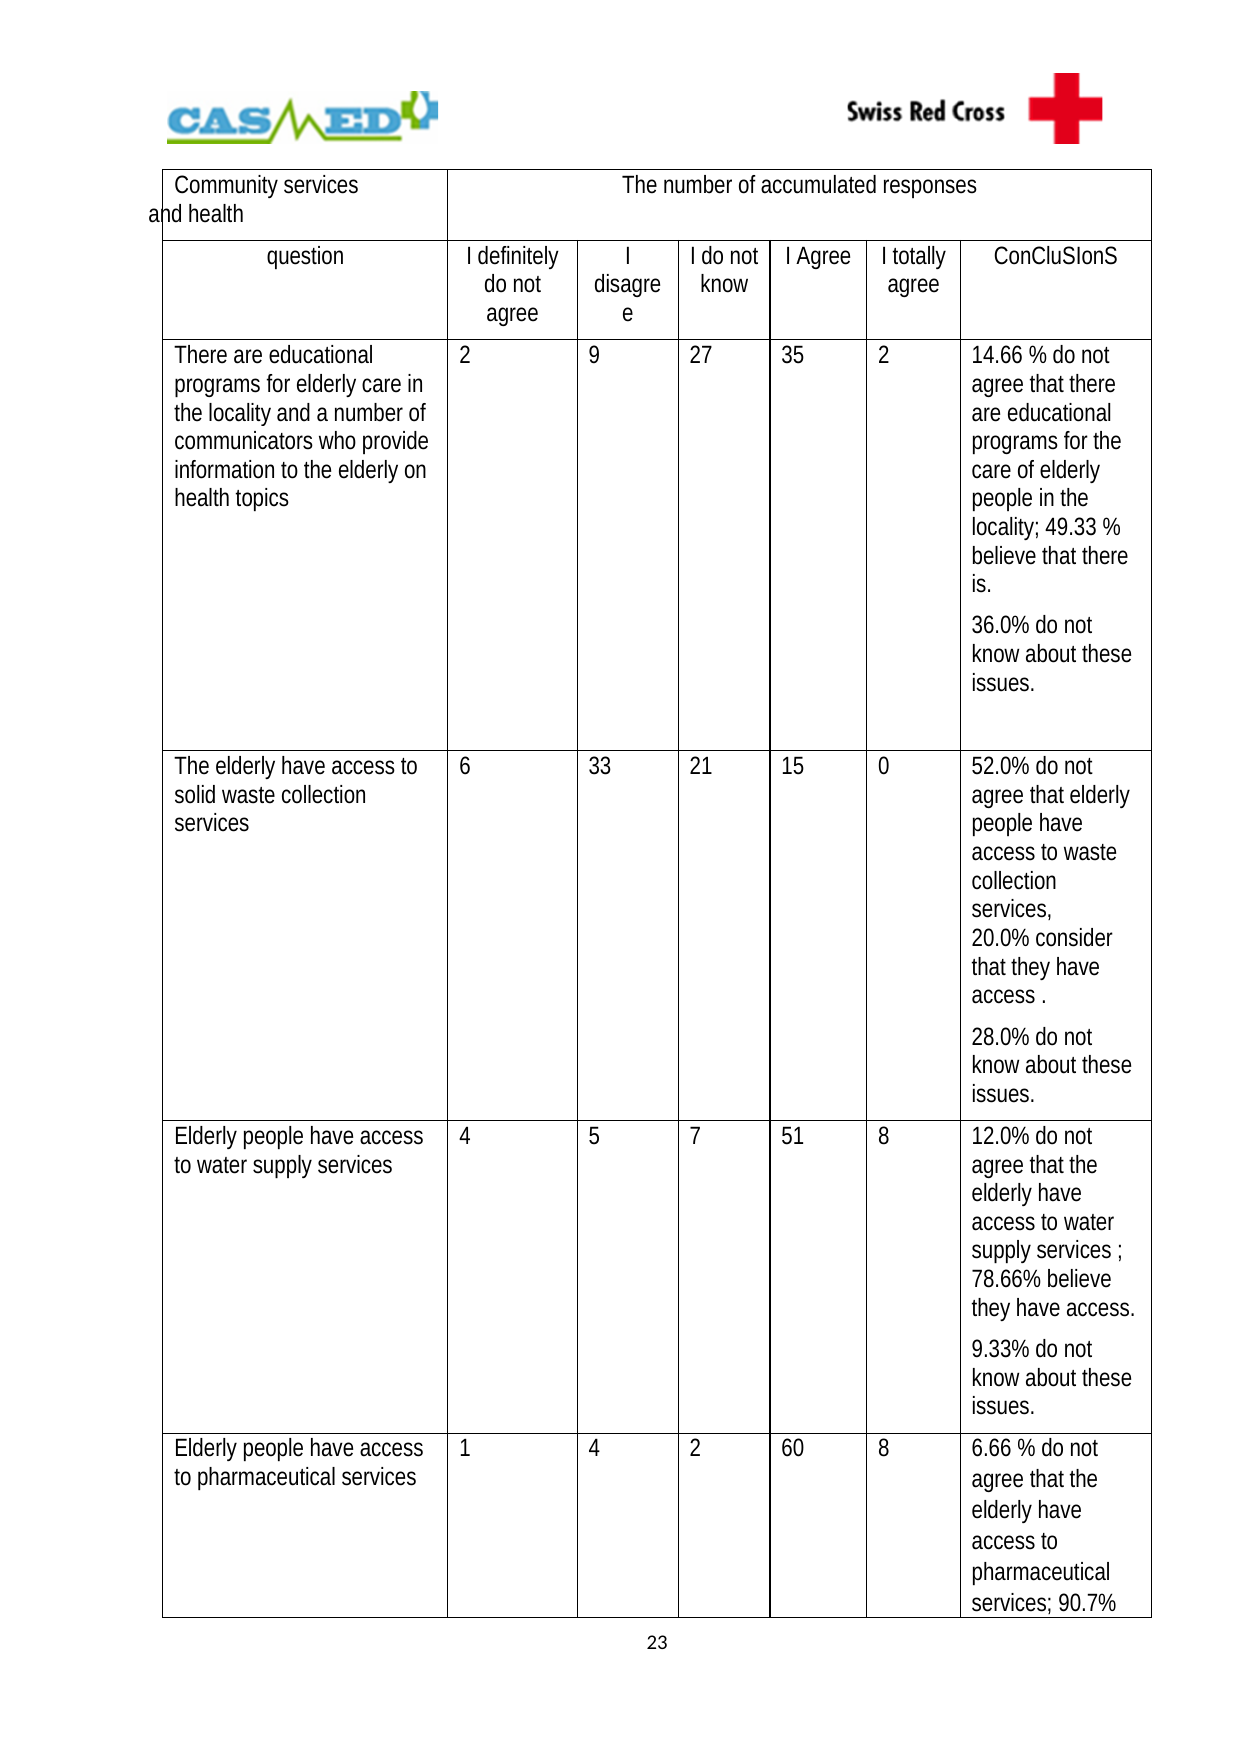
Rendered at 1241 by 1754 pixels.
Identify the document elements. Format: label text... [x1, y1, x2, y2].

table_cell question [163, 241, 447, 339]
table_cell 9 [578, 340, 678, 750]
table_cell 35 [771, 340, 866, 750]
table_header The number of accumulated responses [448, 170, 1151, 240]
table_cell 4 [578, 1434, 678, 1617]
table_cell 12.0% do not agree that the elderly have access to water supply services ; 78.66% believe they have access. 9.33% do not know about these issues. [961, 1121, 1151, 1432]
table_cell 5 [578, 1121, 678, 1432]
table_cell Elderly people have access to pharmaceutical services [163, 1434, 447, 1617]
table_cell I definitely do not agree [448, 241, 577, 339]
table_header Community services and health [163, 170, 447, 240]
table_cell I do not know [679, 241, 769, 339]
table_cell 2 [679, 1434, 769, 1617]
table_cell 14.66 % do not agree that there are educational programs for the care of elderly people in the locality; 49.33 % believe that there is. 36.0% do not know about these issues. [961, 340, 1151, 750]
table_cell 4 [448, 1121, 577, 1432]
picture [847, 73, 1103, 144]
table_cell I totally agree [867, 241, 960, 339]
picture [167, 91, 439, 144]
table_cell 2 [867, 340, 960, 750]
table_cell I disagree [578, 241, 678, 339]
table_cell 52.0% do not agree that elderly people have access to waste collection services, 20.0% consider that they have access . 28.0% do not know about these issues. [961, 751, 1151, 1120]
table_cell 15 [771, 751, 866, 1120]
table_cell I Agree [771, 241, 866, 339]
table_cell 2 [448, 340, 577, 750]
table_cell There are educational programs for elderly care in the locality and a number of communicators who provide information to the elderly on health topics [163, 340, 447, 750]
table_cell 33 [578, 751, 678, 1120]
table_cell ConCluSIonS [961, 241, 1151, 339]
table_cell 7 [679, 1121, 769, 1432]
table_cell Elderly people have access to water supply services [163, 1121, 447, 1432]
table_cell 6 [448, 751, 577, 1120]
table_cell 60 [771, 1434, 866, 1617]
table_cell 27 [679, 340, 769, 750]
table_cell 21 [679, 751, 769, 1120]
table_cell The elderly have access to solid waste collection services [163, 751, 447, 1120]
table_cell 8 [867, 1434, 960, 1617]
table_cell 0 [867, 751, 960, 1120]
table_cell 51 [771, 1121, 866, 1432]
table_cell 1 [448, 1434, 577, 1617]
table_cell 8 [867, 1121, 960, 1432]
